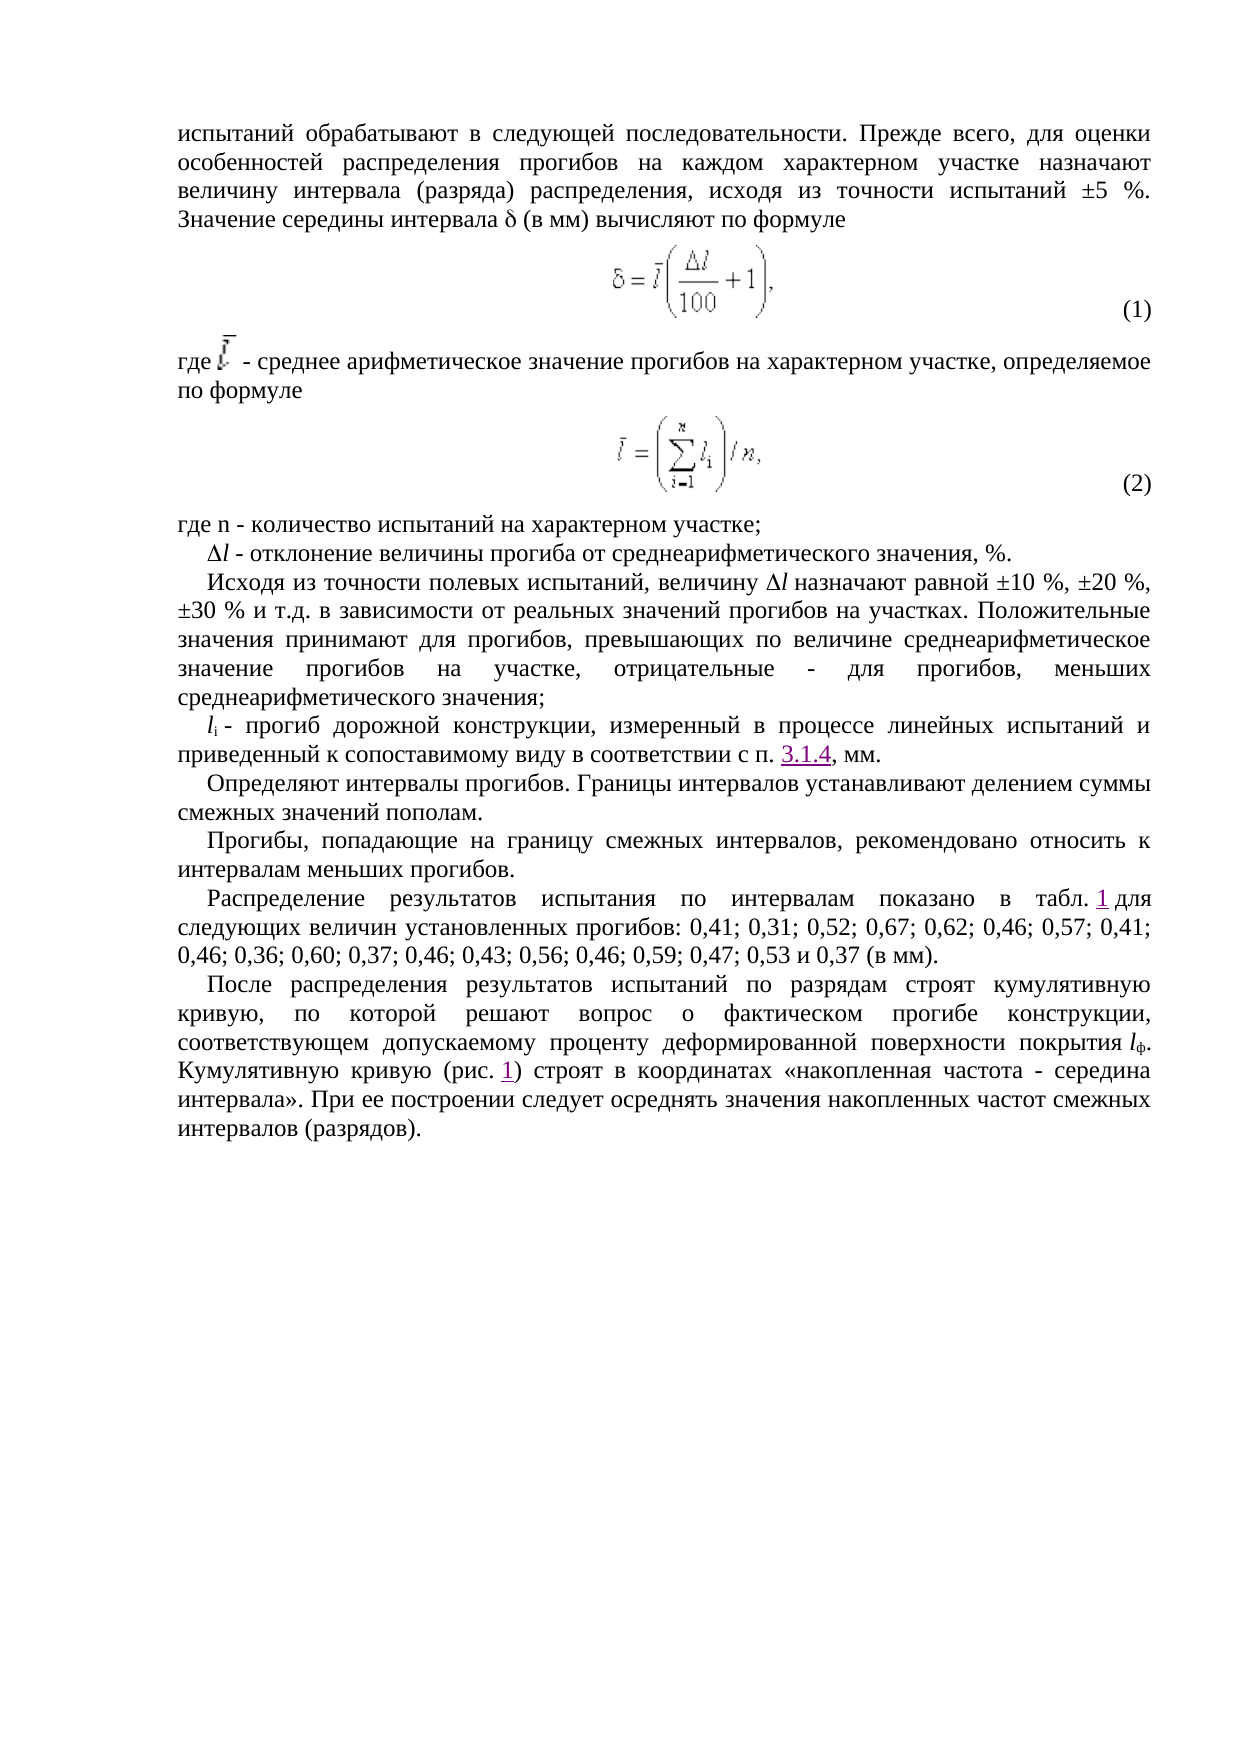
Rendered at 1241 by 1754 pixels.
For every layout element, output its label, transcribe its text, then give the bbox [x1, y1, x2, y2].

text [177, 118, 1152, 233]
picture [617, 416, 761, 492]
text (2) [177, 416, 1152, 497]
text где n - количество испытаний на характерном участке; [177, 509, 1152, 538]
text (1) [177, 246, 1152, 323]
picture [217, 335, 237, 370]
text где - среднее арифметическое значение прогибов на характерном участке, определяемое по формуле [177, 335, 1152, 404]
text li - прогиб дорожной конструкции, измеренный в процессе линейных испытаний и приведенный к сопоставимому виду в соответствии с п. 3.1.4, мм. [177, 711, 1152, 768]
text Исходя из точности полевых испытаний, величину l назначают равной ±10 %, ±20 %, ±30 % и т.д. в зависимости от реальных значений прогибов на участках. Положительные значения принимают для прогибов, превышающих по величине среднеарифметическое значение прогибов на участке, отрицательные - для прогибов, меньших среднеарифметического значения; [177, 567, 1152, 711]
picture [613, 245, 773, 318]
text Прогибы, попадающие на границу смежных интервалов, рекомендовано относить к интервалам меньших прогибов. [177, 826, 1152, 883]
text Определяют интервалы прогибов. Границы интервалов устанавливают делением суммы смежных значений пополам. [177, 768, 1152, 826]
text После распределения результатов испытаний по разрядам строят кумулятивную кривую, по которой решают вопрос о фактическом прогибе конструкции, соответствующем допускаемому проценту деформированной поверхности покрытия lф. Кумулятивную кривую (рис. 1) строят в координатах «накопленная частота - середина интервала». При ее построении следует осреднять значения накопленных частот смежных интервалов (разрядов). [177, 969, 1152, 1142]
text l - отклонение величины прогиба от среднеарифметического значения, %. [177, 538, 1152, 567]
text Распределение результатов испытания по интервалам показано в табл. 1 для следующих величин установленных прогибов: 0,41; 0,31; 0,52; 0,67; 0,62; 0,46; 0,57; 0,41; 0,46; 0,36; 0,60; 0,37; 0,46; 0,43; 0,56; 0,46; 0,59; 0,47; 0,53 и 0,37 (в мм). [177, 883, 1152, 969]
